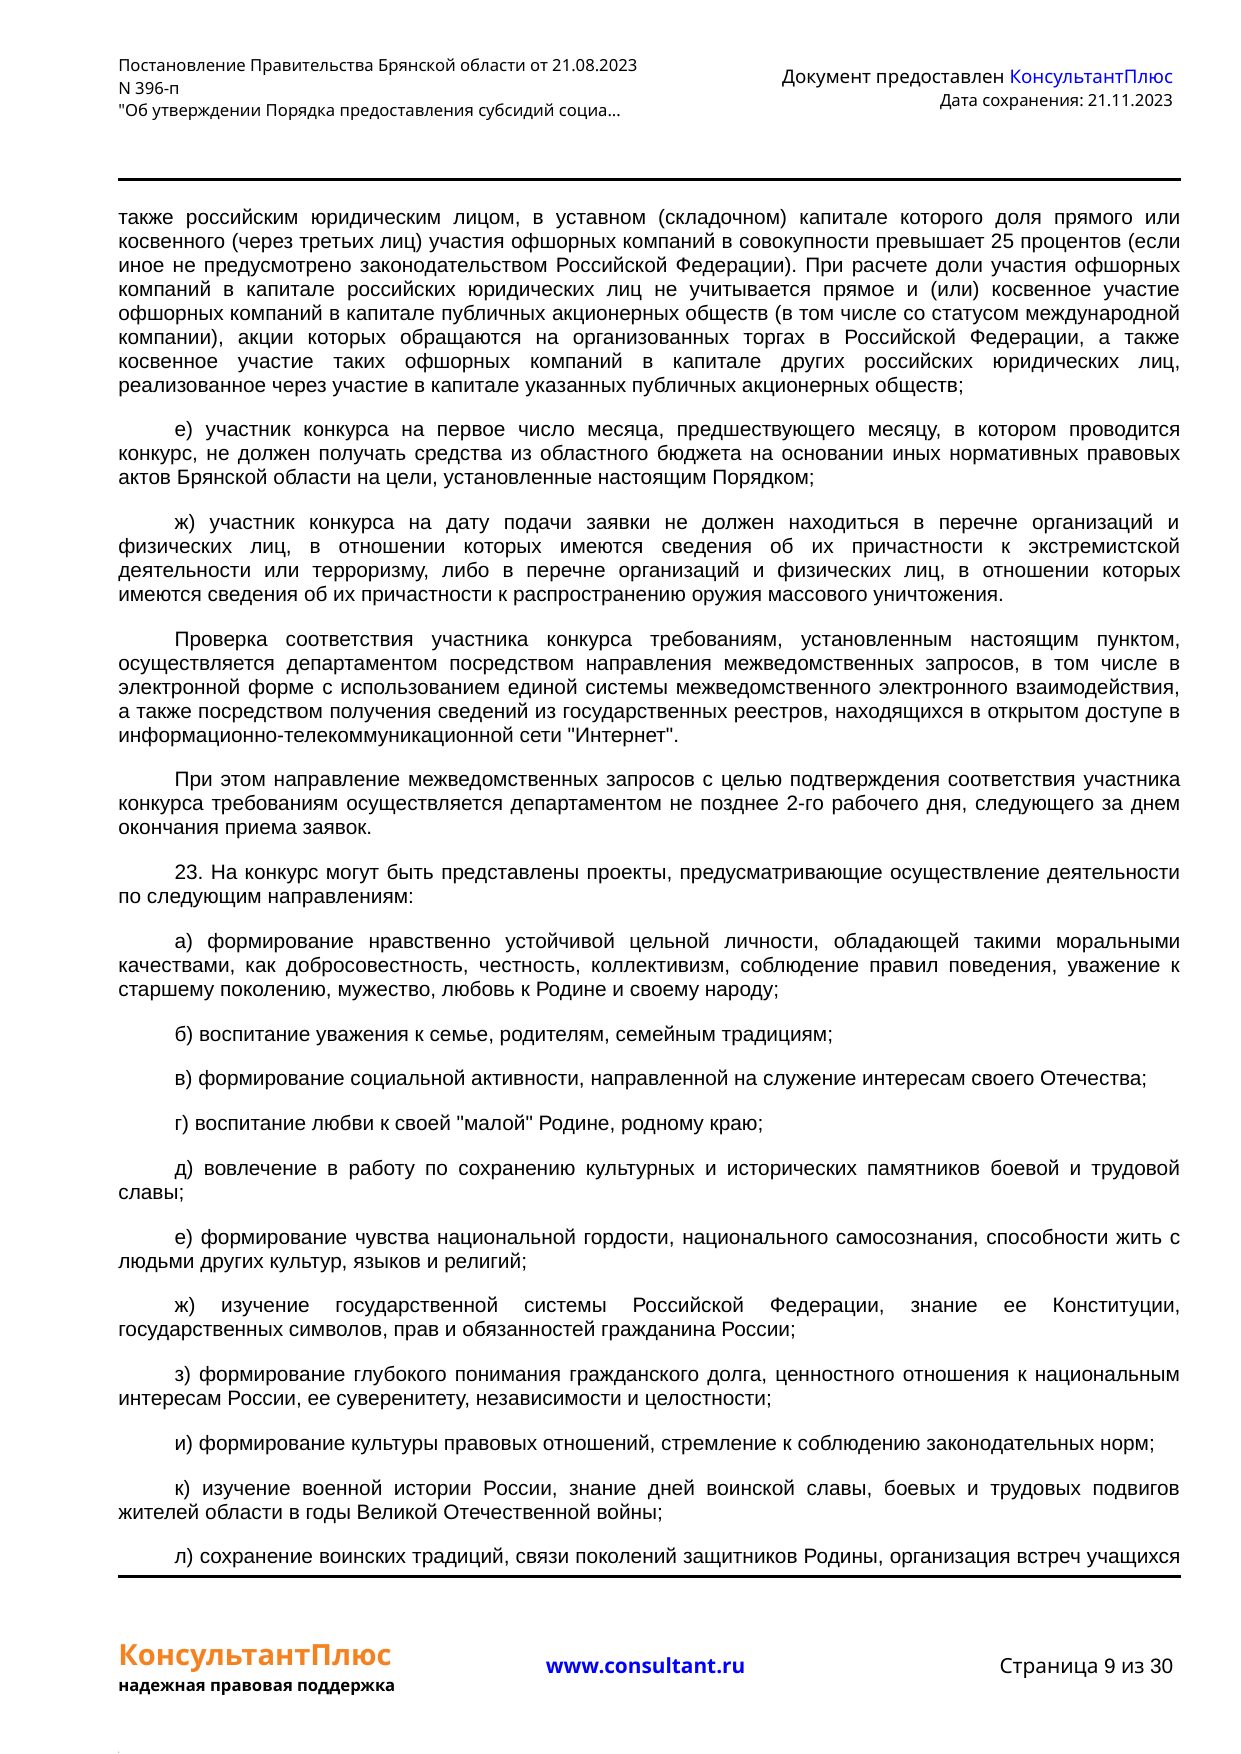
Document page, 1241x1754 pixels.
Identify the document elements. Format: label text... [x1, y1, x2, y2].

text ж) изучение государственной системы Российской Федерации, знание ее Конституции, государственных символов, прав и обязанностей гражданина России; [118, 1293, 1181, 1341]
text з) формирование глубокого понимания гражданского долга, ценностного отношения к национальным интересам России, ее суверенитету, независимости и целостности; [118, 1362, 1181, 1410]
text При этом направление межведомственных запросов с целью подтверждения соответствия участника конкурса требованиям осуществляется департаментом не позднее 2-го рабочего дня, следующего за днем окончания приема заявок. [118, 767, 1181, 839]
text ж) участник конкурса на дату подачи заявки не должен находиться в перечне организаций и физических лиц, в отношении которых имеются сведения об их причастности к экстремистской деятельности или терроризму, либо в перечне организаций и физических лиц, в отношении которых имеются сведения об их причастности к распространению оружия массового уничтожения. [118, 510, 1181, 606]
text и) формирование культуры правовых отношений, стремление к соблюдению законодательных норм; [118, 1431, 1181, 1455]
text Проверка соответствия участника конкурса требованиям, установленным настоящим пунктом, осуществляется департаментом посредством направления межведомственных запросов, в том числе в электронной форме с использованием единой системы межведомственного электронного взаимодействия, а также посредством получения сведений из государственных реестров, находящихся в открытом доступе в информационно-телекоммуникационной сети "Интернет". [118, 627, 1181, 746]
text к) изучение военной истории России, знание дней воинской славы, боевых и трудовых подвигов жителей области в годы Великой Отечественной войны; [118, 1476, 1181, 1523]
text 23. На конкурс могут быть представлены проекты, предусматривающие осуществление деятельности по следующим направлениям: [118, 860, 1181, 908]
text е) формирование чувства национальной гордости, национального самосознания, способности жить с людьми других культур, языков и религий; [118, 1224, 1181, 1272]
text д) вовлечение в работу по сохранению культурных и исторических памятников боевой и трудовой славы; [118, 1156, 1181, 1204]
text б) воспитание уважения к семье, родителям, семейным традициям; [118, 1021, 1181, 1045]
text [118, 1544, 1181, 1568]
text а) формирование нравственно устойчивой цельной личности, обладающей такими моральными качествами, как добросовестность, честность, коллективизм, соблюдение правил поведения, уважение к старшему поколению, мужество, любовь к Родине и своему народу; [118, 929, 1181, 1001]
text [118, 205, 1181, 396]
text в) формирование социальной активности, направленной на служение интересам своего Отечества; [118, 1066, 1181, 1090]
text е) участник конкурса на первое число месяца, предшествующего месяцу, в котором проводится конкурс, не должен получать средства из областного бюджета на основании иных нормативных правовых актов Брянской области на цели, установленные настоящим Порядком; [118, 417, 1181, 489]
text г) воспитание любви к своей "малой" Родине, родному краю; [118, 1111, 1181, 1135]
